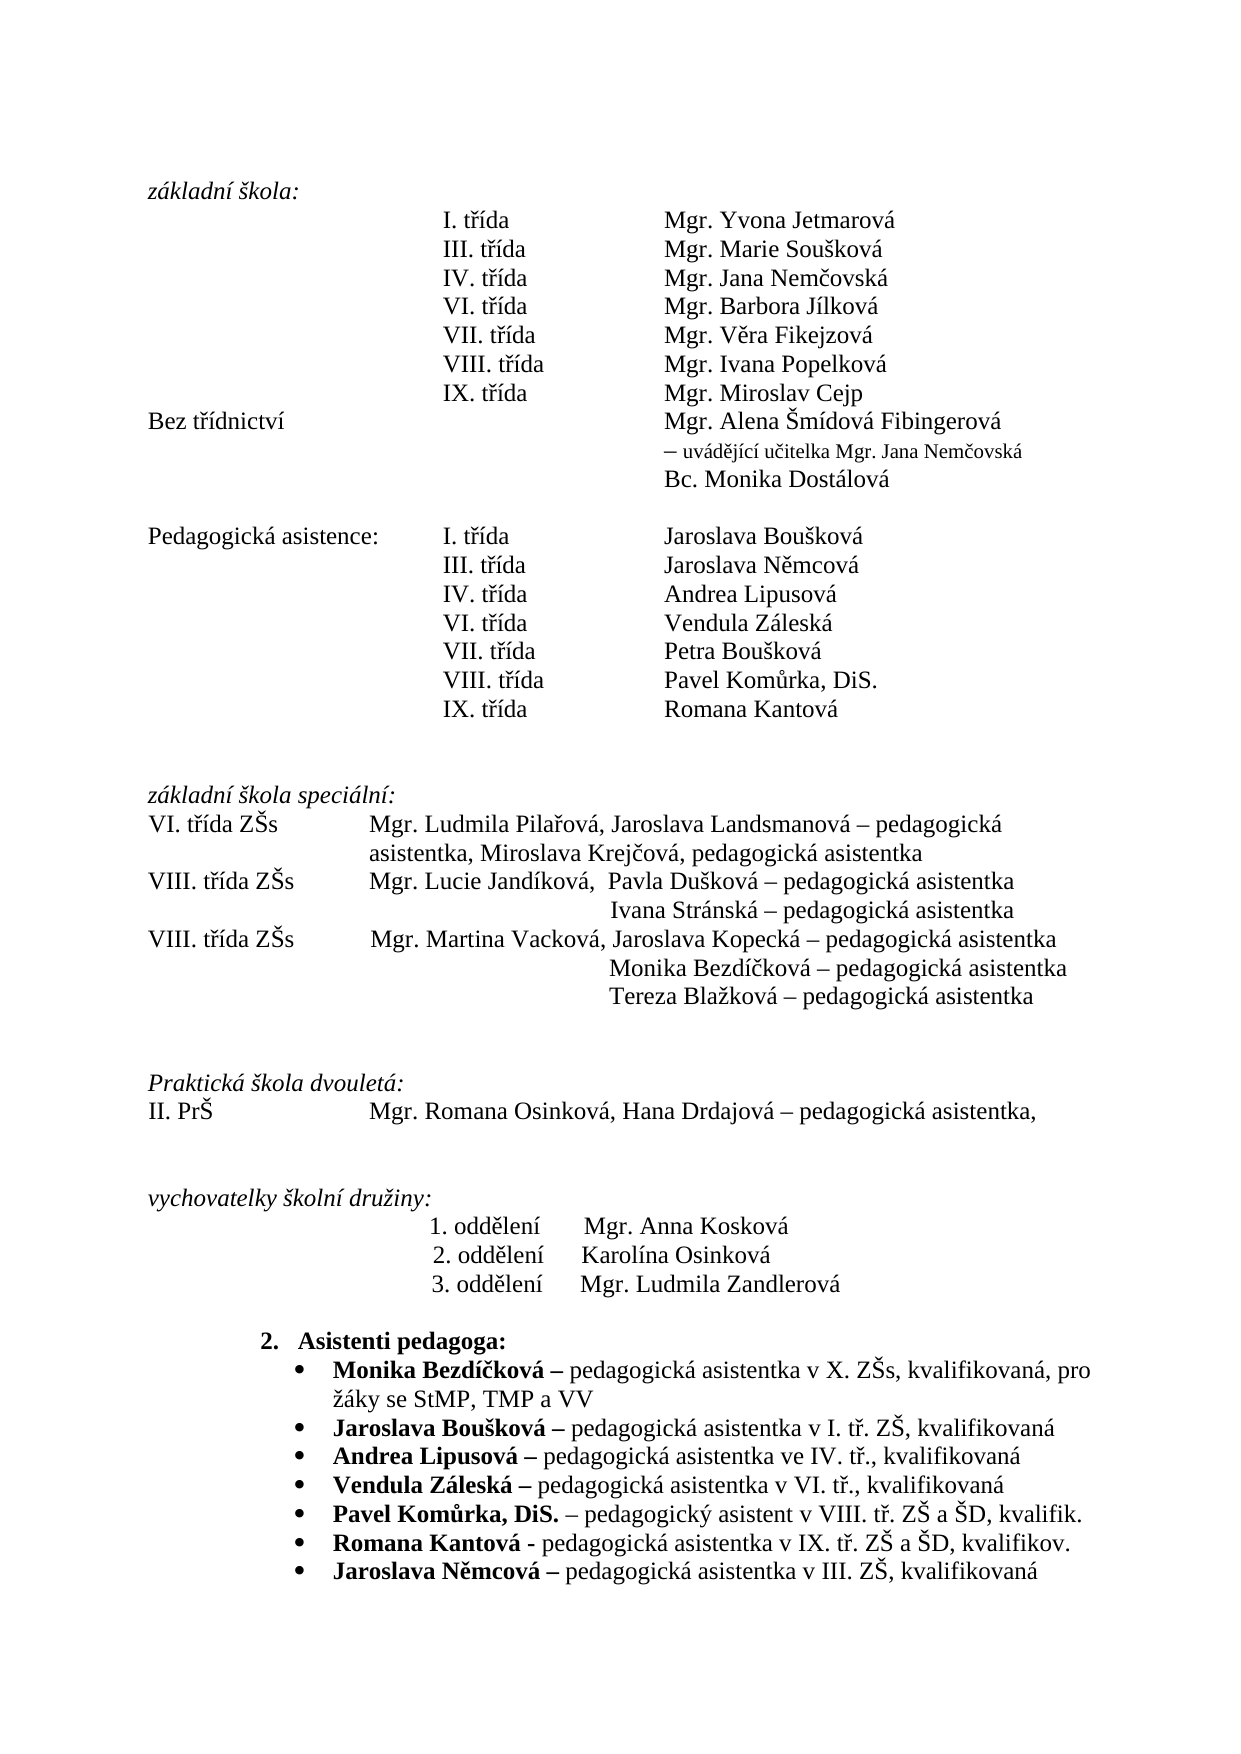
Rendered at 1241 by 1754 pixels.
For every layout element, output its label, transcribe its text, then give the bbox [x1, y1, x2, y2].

text – uvádějící učitelka Mgr. Jana Nemčovská [664, 435, 1093, 464]
text VIII. třída ZŠs Mgr. Martina Vacková, Jaroslava Kopecká – pedagogická asistentka [148, 924, 1093, 953]
text VIII. třída Mgr. Ivana Popelková [369, 349, 1093, 378]
text Pedagogická asistence: I. třída Jaroslava Boušková [148, 521, 1093, 550]
text Praktická škola dvouletá: [148, 1068, 1093, 1096]
text VII. třída Mgr. Věra Fikejzová [369, 320, 1093, 349]
text 1. oddělení Mgr. Anna Kosková 2. oddělení Karolína Osinková [148, 1211, 1093, 1269]
list Romana Kantová - pedagogická asistentka v IX. tř. ZŠ a ŠD, kvalifikov. [295, 1528, 1093, 1556]
text vychovatelky školní družiny: [148, 1183, 1093, 1211]
text III. třída Mgr. Marie Soušková [369, 234, 1093, 263]
list Monika Bezdíčková – pedagogická asistentka v X. ZŠs, kvalifikovaná, pro žáky se StMP, TMP a VV [295, 1355, 1093, 1413]
list Jaroslava Boušková – pedagogická asistentka v I. tř. ZŠ, kvalifikovaná [295, 1413, 1093, 1441]
list Pavel Komůrka, DiS. – pedagogický asistent v VIII. tř. ZŠ a ŠD, kvalifik. [295, 1499, 1093, 1528]
text VI. třída ZŠs Mgr. Ludmila Pilařová, Jaroslava Landsmanová – pedagogická [148, 809, 1093, 838]
text II. PrŠ Mgr. Romana Osinková, Hana Drdajová – pedagogická asistentka, [148, 1096, 1093, 1125]
text Monika Bezdíčková – pedagogická asistentka [148, 953, 1093, 981]
list Jaroslava Němcová – pedagogická asistentka v III. ZŠ, kvalifikovaná [295, 1556, 1093, 1585]
list Asistenti pedagoga: [260, 1326, 1093, 1355]
text VII. třída Petra Boušková [148, 636, 1093, 665]
text I. třída Mgr. Yvona Jetmarová [148, 205, 1093, 234]
text Tereza Blažková – pedagogická asistentka [148, 981, 1093, 1010]
text 3. oddělení Mgr. Ludmila Zandlerová [148, 1269, 1093, 1326]
text VI. třída Vendula Záleská [148, 608, 1093, 636]
text asistentka, Miroslava Krejčová, pedagogická asistentka [369, 838, 1093, 866]
text základní škola: [148, 176, 1093, 205]
text VIII. třída ZŠs Mgr. Lucie Jandíková, Pavla Dušková – pedagogická asistentka [148, 866, 1093, 895]
text základní škola speciální: [148, 780, 1093, 809]
text VIII. třída Pavel Komůrka, DiS. [148, 665, 1093, 694]
text VI. třída Mgr. Barbora Jílková [369, 291, 1093, 320]
text Bez třídnictví Mgr. Alena Šmídová Fibingerová [148, 406, 1093, 435]
text IX. třída Mgr. Miroslav Cejp [148, 378, 1093, 406]
text IX. třída Romana Kantová [148, 694, 1093, 723]
text III. třída Jaroslava Němcová [148, 550, 1093, 579]
text IV. třída Mgr. Jana Nemčovská [369, 263, 1093, 291]
text Bc. Monika Dostálová [664, 464, 1093, 493]
text IV. třída Andrea Lipusová [148, 579, 1093, 608]
list Vendula Záleská – pedagogická asistentka v VI. tř., kvalifikovaná [295, 1470, 1093, 1499]
list Andrea Lipusová – pedagogická asistentka ve IV. tř., kvalifikovaná [295, 1441, 1093, 1470]
text Ivana Stránská – pedagogická asistentka [148, 895, 1093, 924]
